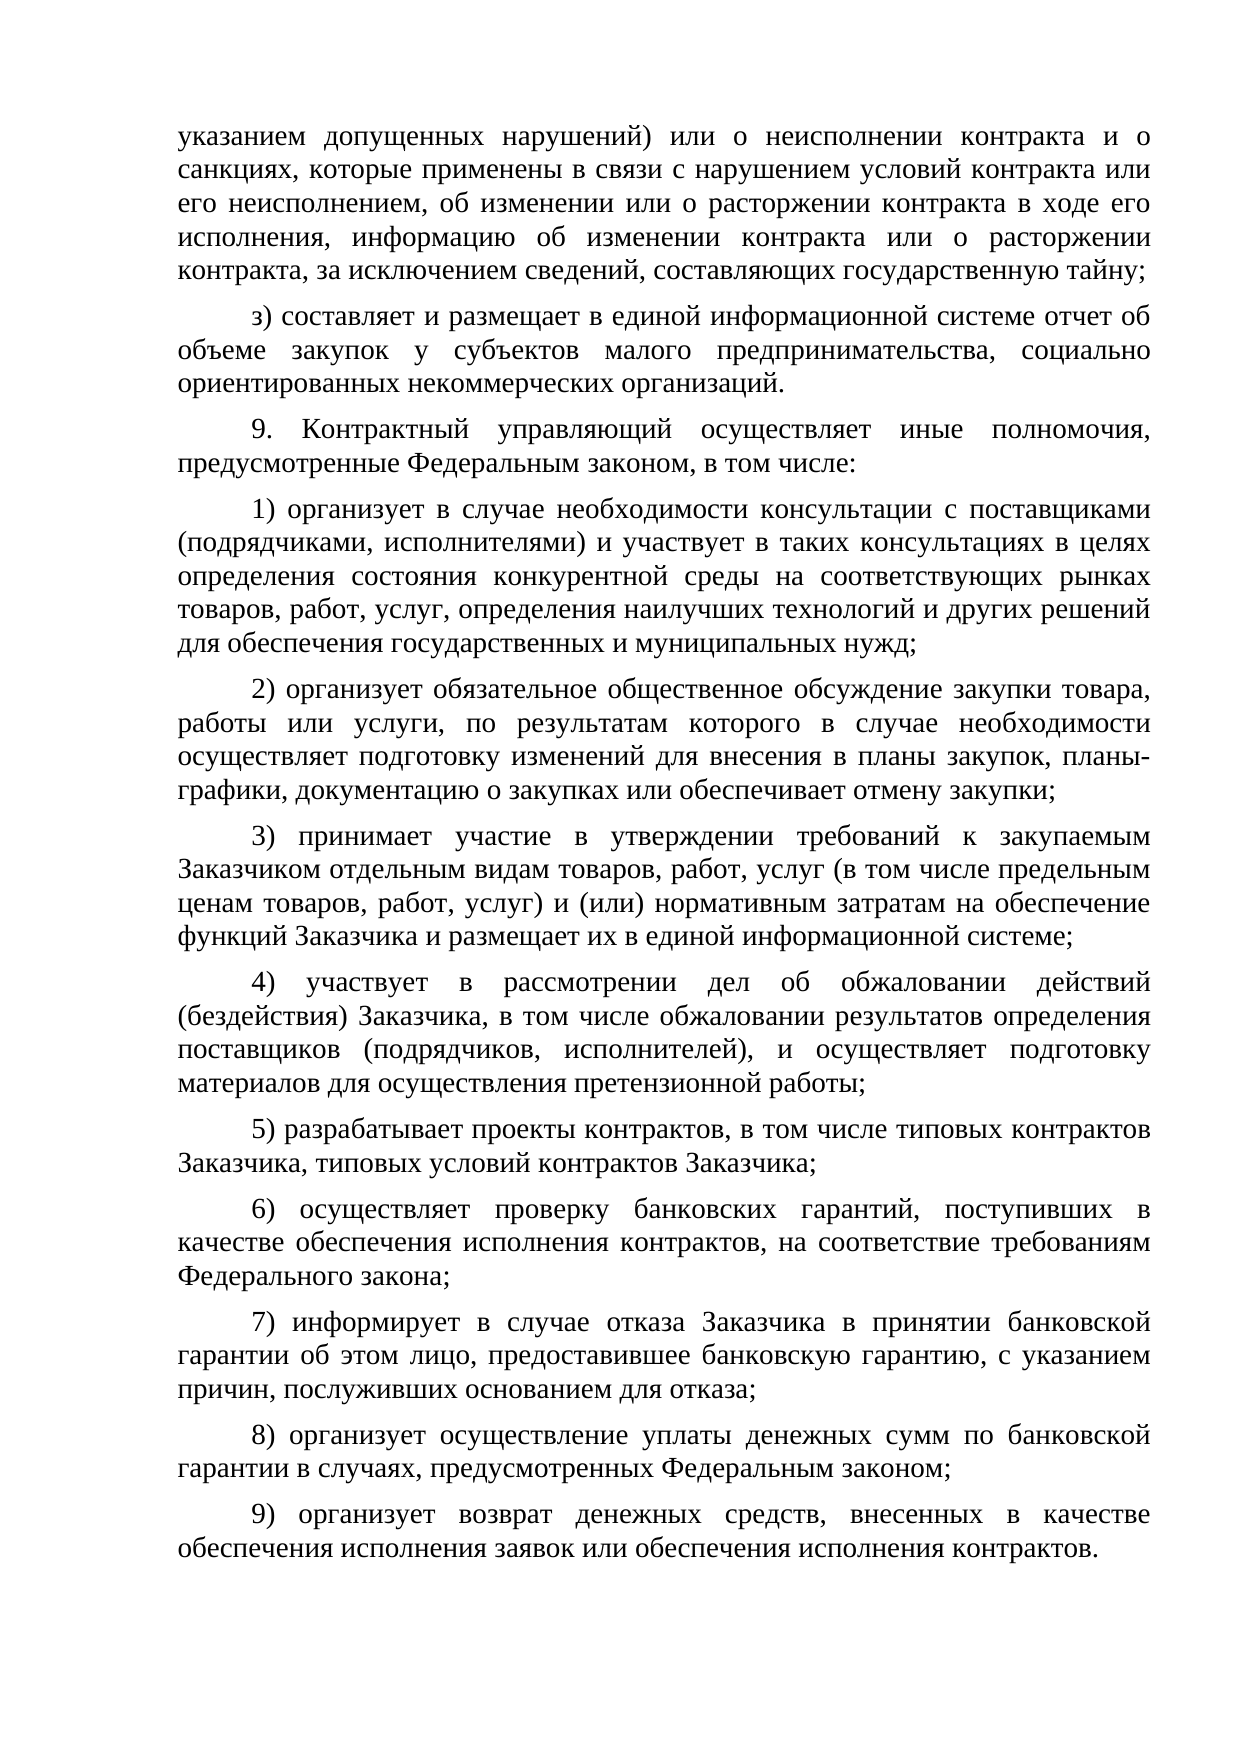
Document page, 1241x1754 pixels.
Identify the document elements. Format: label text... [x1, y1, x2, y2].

text 2) организует обязательное общественное обсуждение закупки товара, работы или услуги, по результатам которого в случае необходимости осуществляет подготовку изменений для внесения в планы закупок, планы-графики, документацию о закупках или обеспечивает отмену закупки; [177, 671, 1152, 805]
text 5) разрабатывает проекты контрактов, в том числе типовых контрактов Заказчика, типовых условий контрактов Заказчика; [177, 1111, 1152, 1178]
text з) составляет и размещает в единой информационной системе отчет об объеме закупок у субъектов малого предпринимательства, социально ориентированных некоммерческих организаций. [177, 298, 1152, 399]
text 3) принимает участие в утверждении требований к закупаемым Заказчиком отдельным видам товаров, работ, услуг (в том числе предельным ценам товаров, работ, услуг) и (или) нормативным затратам на обеспечение функций Заказчика и размещает их в единой информационной системе; [177, 818, 1152, 952]
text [177, 118, 1152, 286]
text 4) участвует в рассмотрении дел об обжаловании действий (бездействия) Заказчика, в том числе обжаловании результатов определения поставщиков (подрядчиков, исполнителей), и осуществляет подготовку материалов для осуществления претензионной работы; [177, 964, 1152, 1099]
text 8) организует осуществление уплаты денежных сумм по банковской гарантии в случаях, предусмотренных Федеральным законом; [177, 1417, 1152, 1484]
text 7) информирует в случае отказа Заказчика в принятии банковской гарантии об этом лицо, предоставившее банковскую гарантию, с указанием причин, послуживших основанием для отказа; [177, 1304, 1152, 1404]
text 9) организует возврат денежных средств, внесенных в качестве обеспечения исполнения заявок или обеспечения исполнения контрактов. [177, 1497, 1152, 1564]
text 9. Контрактный управляющий осуществляет иные полномочия, предусмотренные Федеральным законом, в том числе: [177, 411, 1152, 478]
text 6) осуществляет проверку банковских гарантий, поступивших в качестве обеспечения исполнения контрактов, на соответствие требованиям Федерального закона; [177, 1191, 1152, 1291]
text 1) организует в случае необходимости консультации с поставщиками (подрядчиками, исполнителями) и участвует в таких консультациях в целях определения состояния конкурентной среды на соответствующих рынках товаров, работ, услуг, определения наилучших технологий и других решений для обеспечения государственных и муниципальных нужд; [177, 491, 1152, 659]
